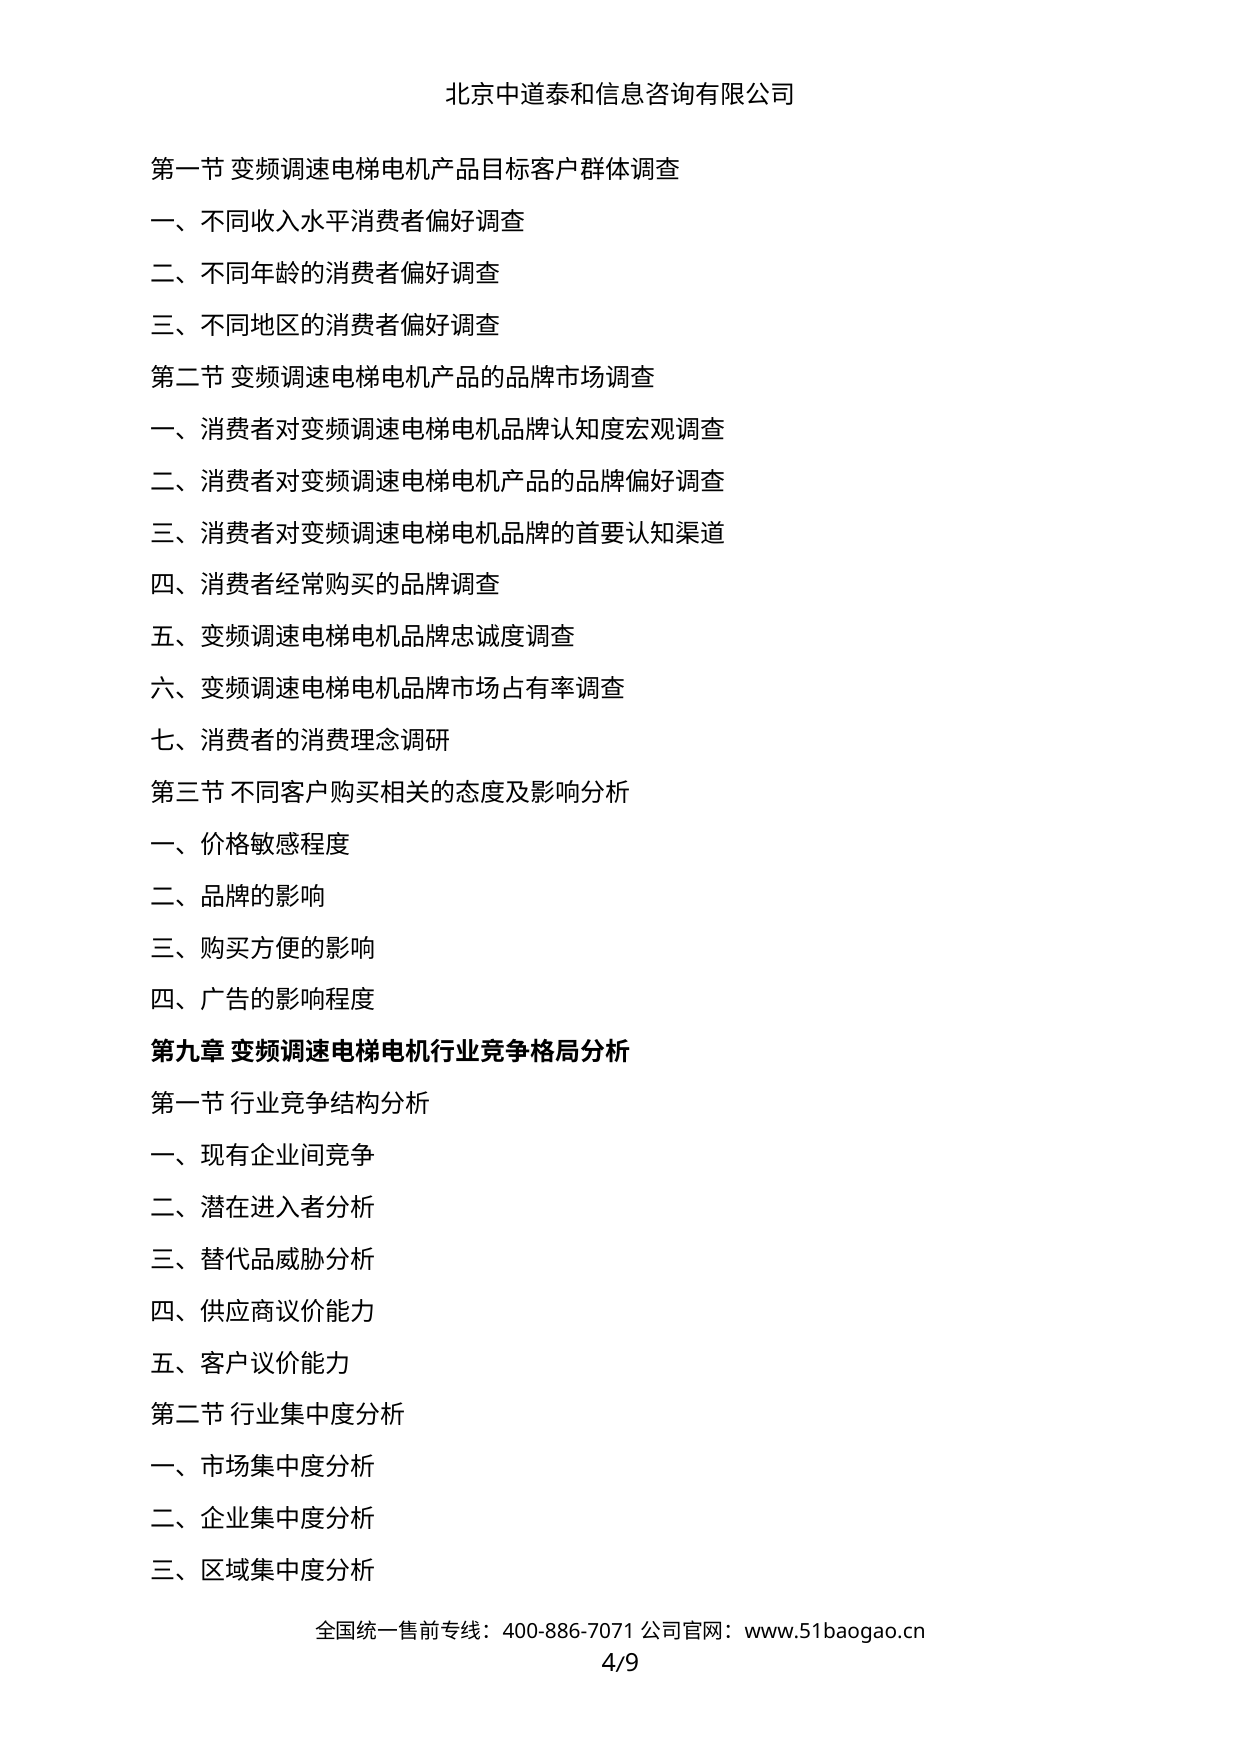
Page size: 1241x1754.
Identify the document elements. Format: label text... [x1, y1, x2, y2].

text 二、不同年龄的消费者偏好调查 [150, 254, 1090, 290]
text 第九章 变频调速电梯电机行业竞争格局分析 [150, 1032, 1090, 1068]
text 一、现有企业间竞争 [150, 1136, 1090, 1172]
text 四、消费者经常购买的品牌调查 [150, 565, 1090, 601]
text 第三节 不同客户购买相关的态度及影响分析 [150, 772, 1090, 809]
text 四、供应商议价能力 [150, 1291, 1090, 1327]
text 一、不同收入水平消费者偏好调查 [150, 202, 1090, 238]
text 一、市场集中度分析 [150, 1447, 1090, 1483]
text 三、消费者对变频调速电梯电机品牌的首要认知渠道 [150, 513, 1090, 549]
text 第二节 行业集中度分析 [150, 1395, 1090, 1431]
text 二、潜在进入者分析 [150, 1187, 1090, 1224]
text 二、消费者对变频调速电梯电机产品的品牌偏好调查 [150, 461, 1090, 497]
text 五、客户议价能力 [150, 1343, 1090, 1379]
text 一、价格敏感程度 [150, 824, 1090, 861]
text 三、购买方便的影响 [150, 928, 1090, 964]
text 七、消费者的消费理念调研 [150, 721, 1090, 757]
text 第一节 行业竞争结构分析 [150, 1084, 1090, 1120]
text 六、变频调速电梯电机品牌市场占有率调查 [150, 669, 1090, 705]
text 一、消费者对变频调速电梯电机品牌认知度宏观调查 [150, 409, 1090, 446]
text 三、区域集中度分析 [150, 1551, 1090, 1587]
text 二、企业集中度分析 [150, 1499, 1090, 1535]
text 三、不同地区的消费者偏好调查 [150, 306, 1090, 342]
text 五、变频调速电梯电机品牌忠诚度调查 [150, 617, 1090, 653]
text 二、品牌的影响 [150, 876, 1090, 912]
text 第一节 变频调速电梯电机产品目标客户群体调查 [150, 150, 1090, 186]
text 三、替代品威胁分析 [150, 1239, 1090, 1276]
text 四、广告的影响程度 [150, 980, 1090, 1016]
text 第二节 变频调速电梯电机产品的品牌市场调查 [150, 357, 1090, 394]
